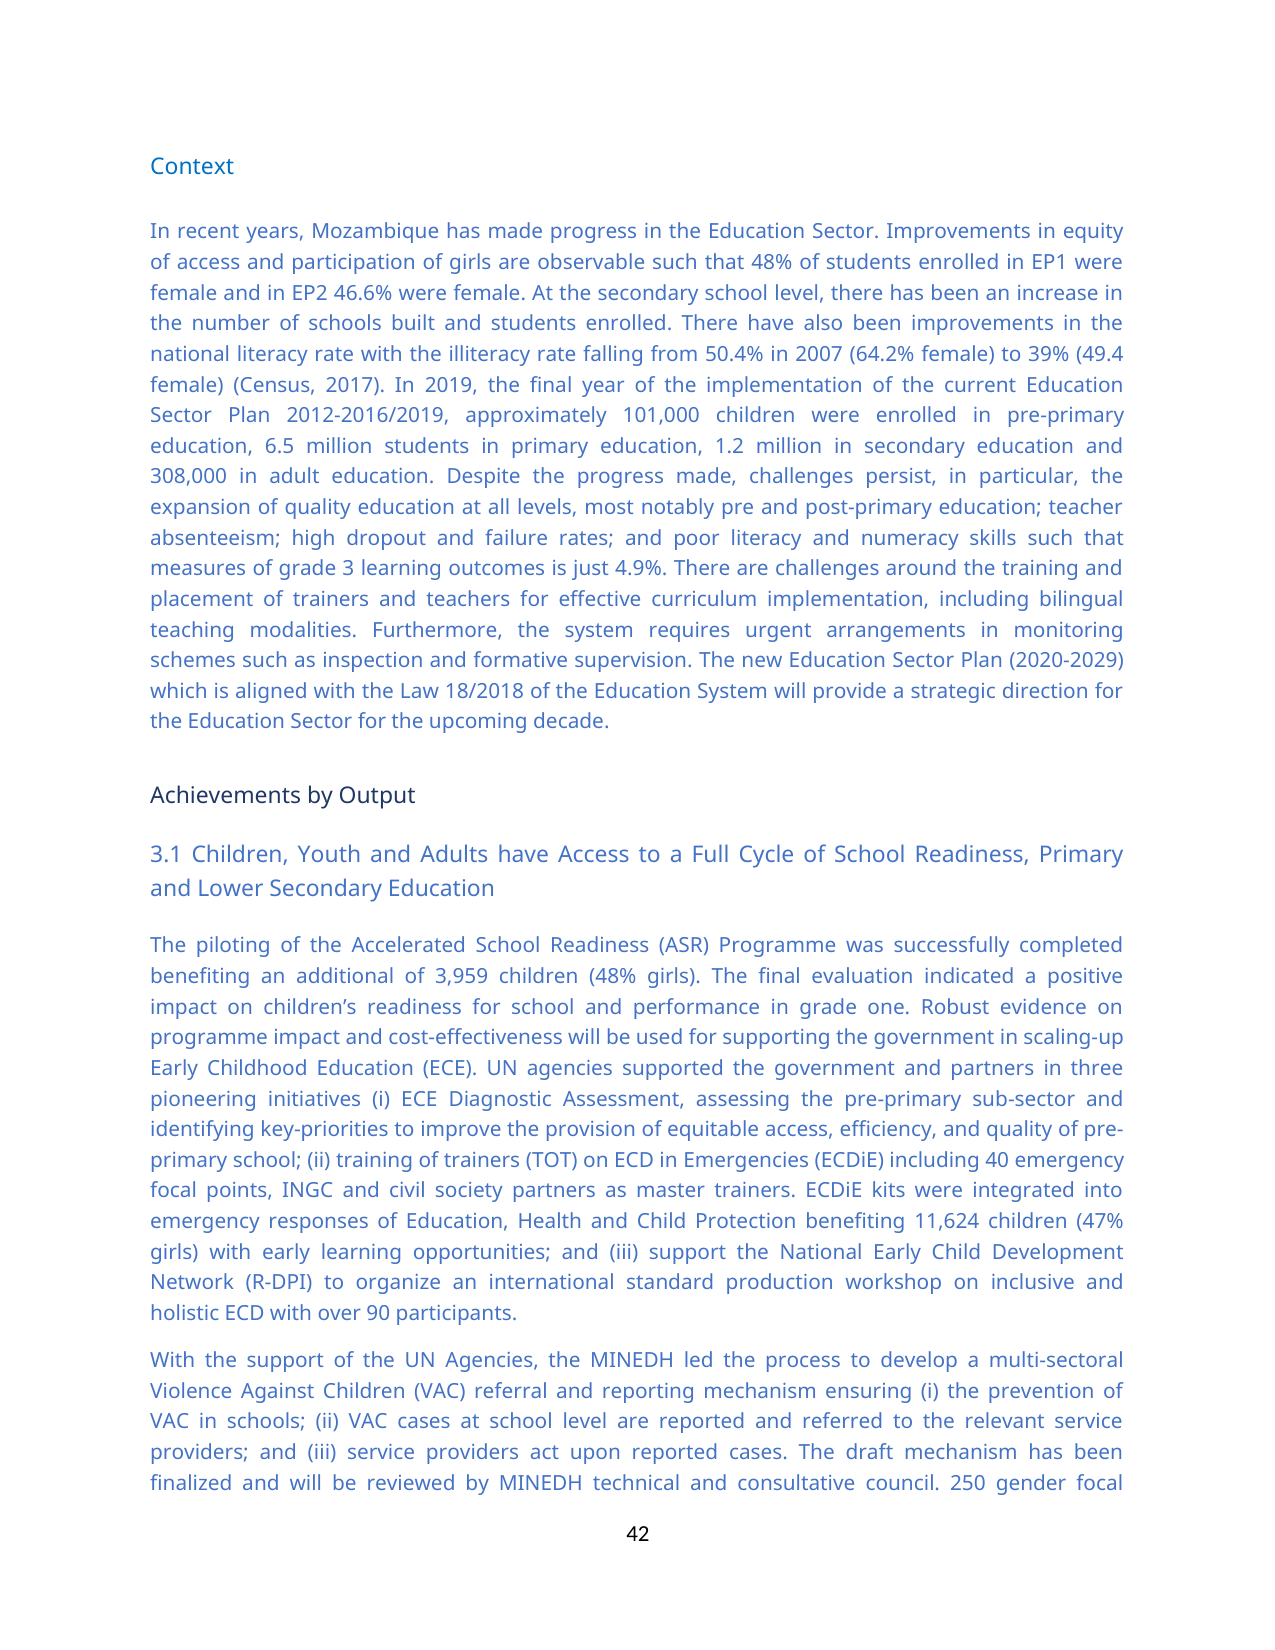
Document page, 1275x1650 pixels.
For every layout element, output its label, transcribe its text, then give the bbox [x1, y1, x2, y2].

subtitle In recent years, Mozambique has made progress in the Education Sector. Improvements in equity of access and participation of girls are observable such that 48% of students enrolled in EP1 were female and in EP2 46.6% were female. At the secondary school level, there has been an increase in the number of schools built and students enrolled. There have also been improvements in the national literacy rate with the illiteracy rate falling from 50.4% in 2007 (64.2% female) to 39% (49.4 female) (Census, 2017). In 2019, the final year of the implementation of the current Education Sector Plan 2012-2016/2019, approximately 101,000 children were enrolled in pre-primary education, 6.5 million students in primary education, 1.2 million in secondary education and 308,000 in adult education. Despite the progress made, challenges persist, in particular, the expansion of quality education at all levels, most notably pre and post-primary education; teacher absenteeism; high dropout and failure rates; and poor literacy and numeracy skills such that measures of grade 3 learning outcomes is just 4.9%. There are challenges around the training and placement of trainers and teachers for effective curriculum implementation, including bilingual teaching modalities. Furthermore, the system requires urgent arrangements in monitoring schemes such as inspection and formative supervision. The new Education Sector Plan (2020-2029) which is aligned with the Law 18/2018 of the Education System will provide a strategic direction for the Education Sector for the upcoming decade. [150, 217, 1125, 735]
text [150, 1345, 1125, 1496]
text The piloting of the Accelerated School Readiness (ASR) Programme was successfully completed benefiting an additional of 3,959 children (48% girls). The final evaluation indicated a positive impact on children’s readiness for school and performance in grade one. Robust evidence on programme impact and cost-effectiveness will be used for supporting the government in scaling-up Early Childhood Education (ECE). UN agencies supported the government and partners in three pioneering initiatives (i) ECE Diagnostic Assessment, assessing the pre-primary sub-sector and identifying key-priorities to improve the provision of equitable access, efficiency, and quality of pre-primary school; (ii) training of trainers (TOT) on ECD in Emergencies (ECDiE) including 40 emergency focal points, INGC and civil society partners as master trainers. ECDiE kits were integrated into emergency responses of Education, Health and Child Protection benefiting 11,624 children (47% girls) with early learning opportunities; and (iii) support the National Early Child Development Network (R-DPI) to organize an international standard production workshop on inclusive and holistic ECD with over 90 participants. [150, 931, 1125, 1327]
subtitle Achievements by Output [150, 779, 1125, 811]
text Context [150, 150, 1125, 181]
text 3.1 Children, Youth and Adults have Access to a Full Cycle of School Readiness, Primary and Lower Secondary Education [150, 838, 1125, 903]
